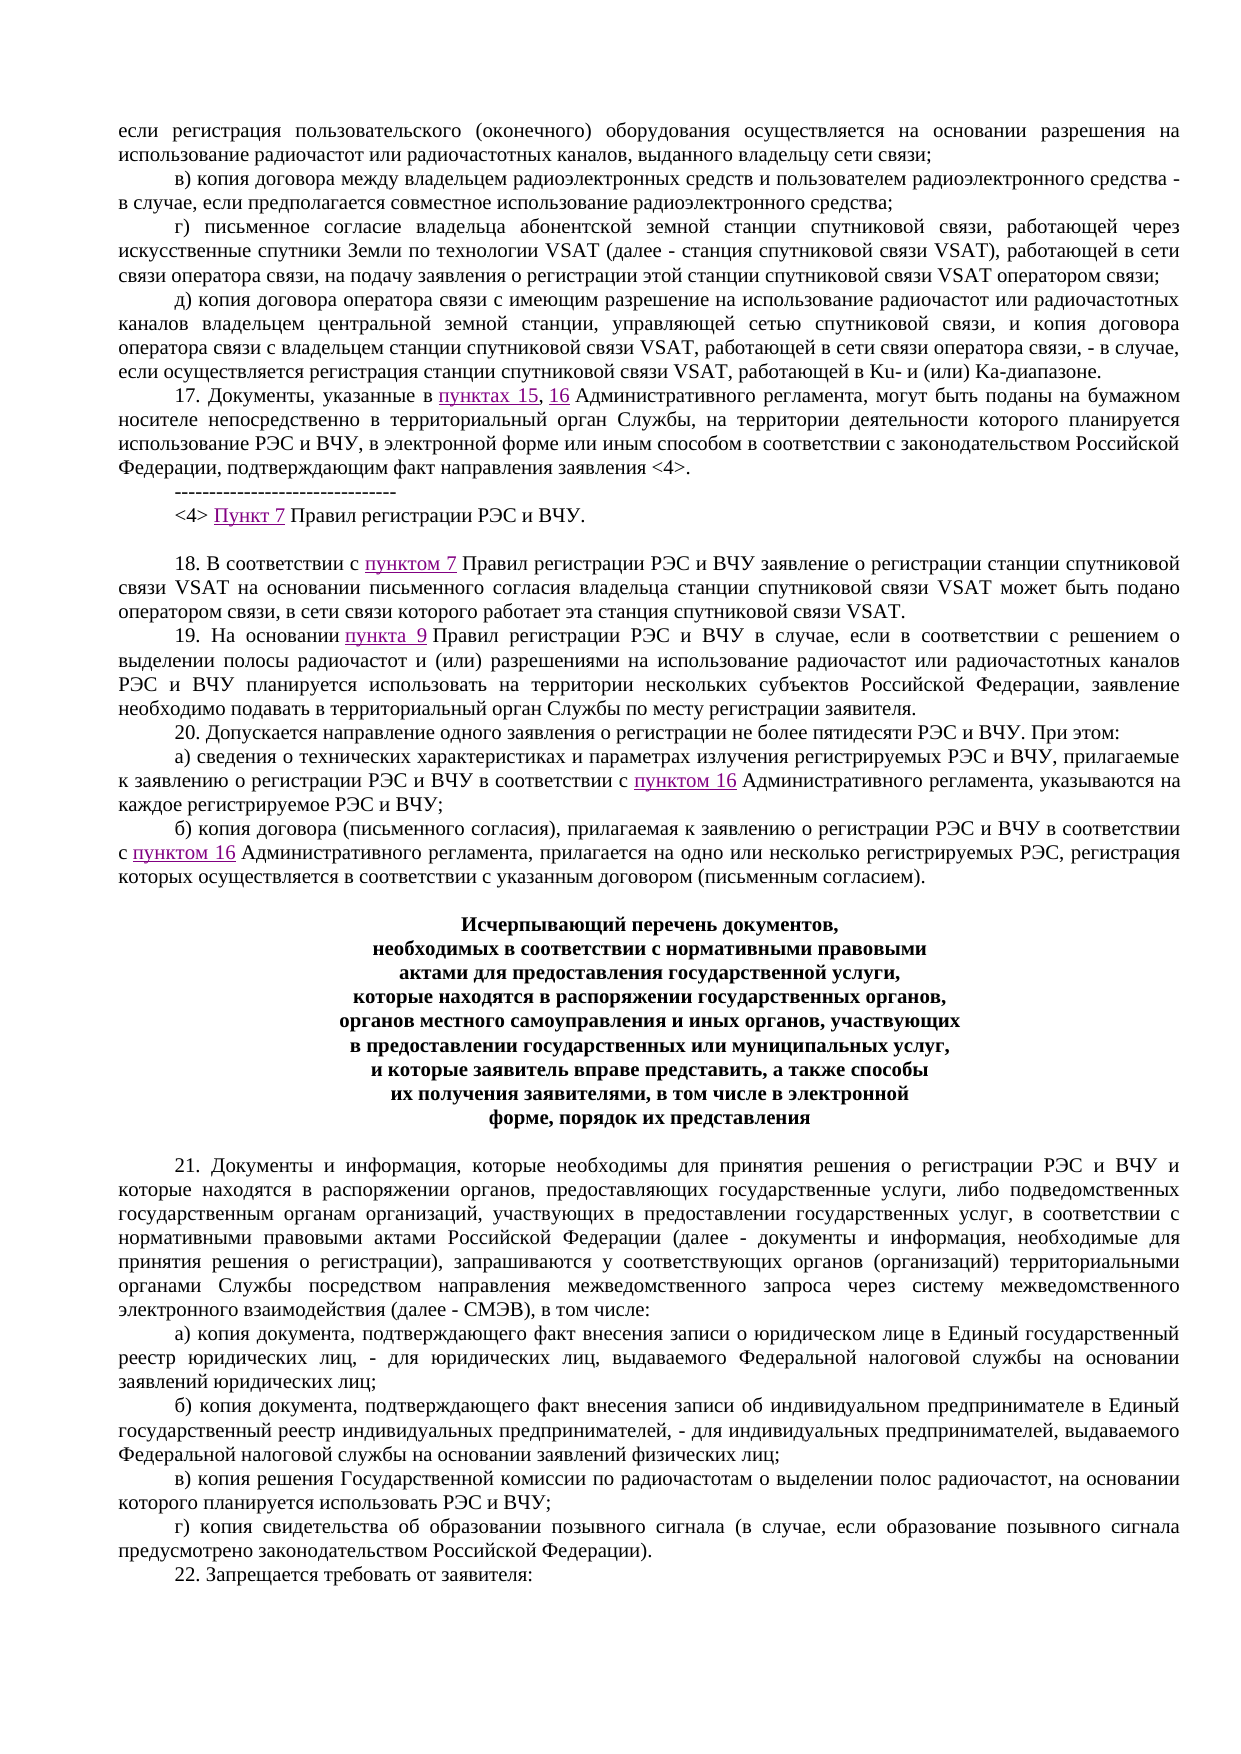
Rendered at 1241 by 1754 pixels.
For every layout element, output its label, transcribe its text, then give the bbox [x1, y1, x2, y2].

text г) копия свидетельства об образовании позывного сигнала (в случае, если образование позывного сигнала предусмотрено законодательством Российской Федерации). [118, 1514, 1181, 1562]
text в) копия решения Государственной комиссии по радиочастотам о выделении полос радиочастот, на основании которого планируется использовать РЭС и ВЧУ; [118, 1466, 1181, 1514]
text б) копия договора (письменного согласия), прилагаемая к заявлению о регистрации РЭС и ВЧУ в соответствии с пунктом 16 Административного регламента, прилагается на одно или несколько регистрируемых РЭС, регистрация которых осуществляется в соответствии с указанным договором (письменным согласием). [118, 816, 1181, 888]
text а) копия документа, подтверждающего факт внесения записи о юридическом лице в Единый государственный реестр юридических лиц, - для юридических лиц, выдаваемого Федеральной налоговой службы на основании заявлений юридических лиц; [118, 1321, 1181, 1393]
text их получения заявителями, в том числе в электронной [118, 1081, 1181, 1105]
text <4> Пункт 7 Правил регистрации РЭС и ВЧУ. [118, 503, 1181, 527]
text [118, 118, 1181, 166]
text 19. На основании пункта 9 Правил регистрации РЭС и ВЧУ в случае, если в соответствии с решением о выделении полосы радиочастот и (или) разрешениями на использование радиочастот или радиочастотных каналов РЭС и ВЧУ планируется использовать на территории нескольких субъектов Российской Федерации, заявление необходимо подавать в территориальный орган Службы по месту регистрации заявителя. [118, 623, 1181, 720]
text Исчерпывающий перечень документов, [118, 912, 1181, 936]
text г) письменное согласие владельца абонентской земной станции спутниковой связи, работающей через искусственные спутники Земли по технологии VSAT (далее - станция спутниковой связи VSAT), работающей в сети связи оператора связи, на подачу заявления о регистрации этой станции спутниковой связи VSAT оператором связи; [118, 214, 1181, 287]
text необходимых в соответствии с нормативными правовыми [118, 936, 1181, 960]
text д) копия договора оператора связи с имеющим разрешение на использование радиочастот или радиочастотных каналов владельцем центральной земной станции, управляющей сетью спутниковой связи, и копия договора оператора связи с владельцем станции спутниковой связи VSAT, работающей в сети связи оператора связи, - в случае, если осуществляется регистрация станции спутниковой связи VSAT, работающей в Ku- и (или) Ka-диапазоне. [118, 287, 1181, 383]
text 21. Документы и информация, которые необходимы для принятия решения о регистрации РЭС и ВЧУ и которые находятся в распоряжении органов, предоставляющих государственные услуги, либо подведомственных государственным органам организаций, участвующих в предоставлении государственных услуг, в соответствии с нормативными правовыми актами Российской Федерации (далее - документы и информация, необходимые для принятия решения о регистрации), запрашиваются у соответствующих органов (организаций) территориальными органами Службы посредством направления межведомственного запроса через систему межведомственного электронного взаимодействия (далее - СМЭВ), в том числе: [118, 1153, 1181, 1321]
text б) копия документа, подтверждающего факт внесения записи об индивидуальном предпринимателе в Единый государственный реестр индивидуальных предпринимателей, - для индивидуальных предпринимателей, выдаваемого Федеральной налоговой службы на основании заявлений физических лиц; [118, 1393, 1181, 1466]
text которые находятся в распоряжении государственных органов, [118, 984, 1181, 1008]
text и которые заявитель вправе представить, а также способы [118, 1057, 1181, 1081]
text 18. В соответствии с пунктом 7 Правил регистрации РЭС и ВЧУ заявление о регистрации станции спутниковой связи VSAT на основании письменного согласия владельца станции спутниковой связи VSAT может быть подано оператором связи, в сети связи которого работает эта станция спутниковой связи VSAT. [118, 551, 1181, 623]
text в предоставлении государственных или муниципальных услуг, [118, 1032, 1181, 1057]
text -------------------------------- [118, 479, 1181, 503]
text органов местного самоуправления и иных органов, участвующих [118, 1008, 1181, 1032]
text 22. Запрещается требовать от заявителя: [118, 1562, 1181, 1586]
text 20. Допускается направление одного заявления о регистрации не более пятидесяти РЭС и ВЧУ. При этом: [118, 720, 1181, 744]
text а) сведения о технических характеристиках и параметрах излучения регистрируемых РЭС и ВЧУ, прилагаемые к заявлению о регистрации РЭС и ВЧУ в соответствии с пунктом 16 Административного регламента, указываются на каждое регистрируемое РЭС и ВЧУ; [118, 744, 1181, 816]
text форме, порядок их представления [118, 1105, 1181, 1129]
text в) копия договора между владельцем радиоэлектронных средств и пользователем радиоэлектронного средства - в случае, если предполагается совместное использование радиоэлектронного средства; [118, 166, 1181, 214]
text 17. Документы, указанные в пунктах 15, 16 Административного регламента, могут быть поданы на бумажном носителе непосредственно в территориальный орган Службы, на территории деятельности которого планируется использование РЭС и ВЧУ, в электронной форме или иным способом в соответствии с законодательством Российской Федерации, подтверждающим факт направления заявления <4>. [118, 383, 1181, 479]
text актами для предоставления государственной услуги, [118, 960, 1181, 984]
